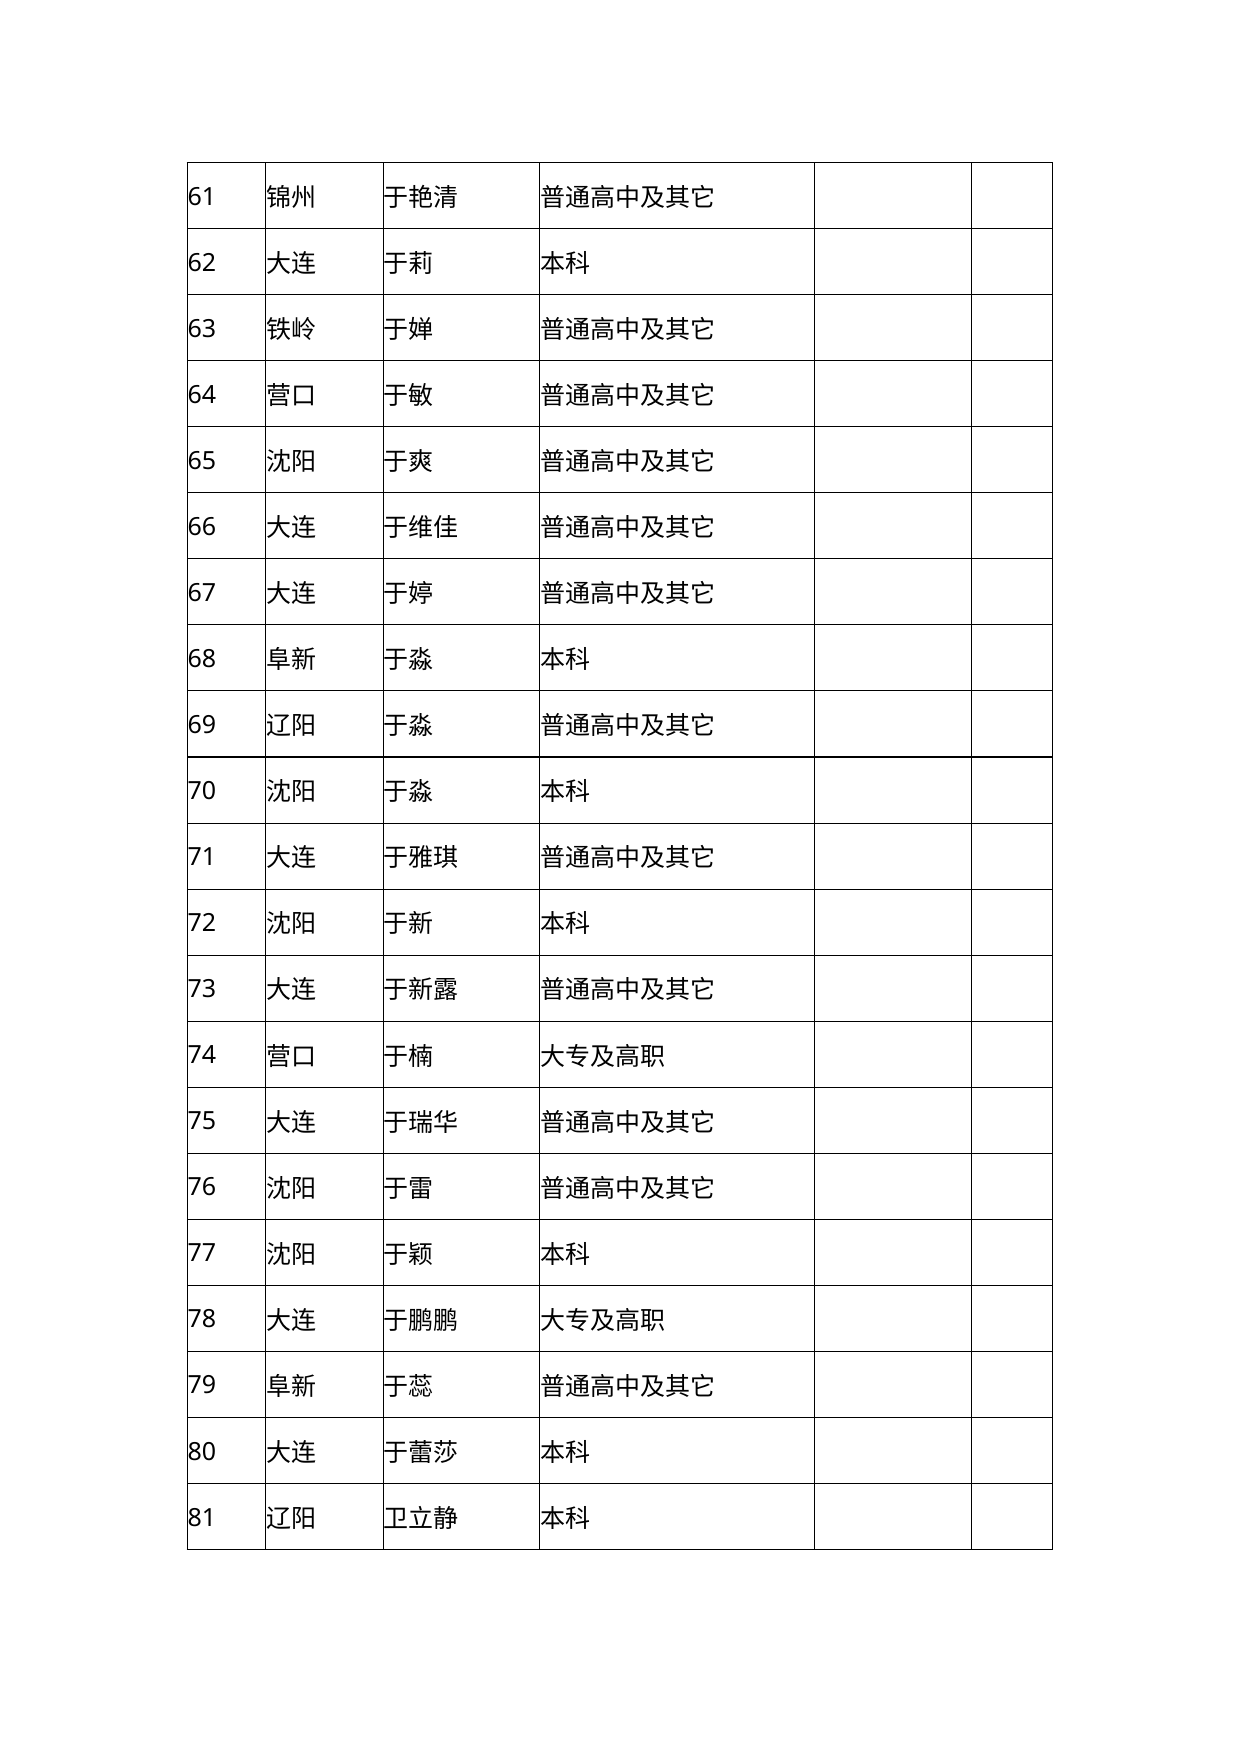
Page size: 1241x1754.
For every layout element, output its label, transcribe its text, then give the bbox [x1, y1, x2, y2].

table_cell 77 [188, 1220, 265, 1285]
table_cell 62 [188, 229, 265, 294]
table_cell 本科 [540, 625, 814, 690]
table_cell [815, 361, 971, 426]
table_cell 大连 [266, 1418, 383, 1483]
table_cell 阜新 [266, 1352, 383, 1417]
table_cell 沈阳 [266, 427, 383, 492]
table_cell 74 [188, 1022, 265, 1087]
table_cell 61 [188, 163, 265, 228]
table_cell [972, 163, 1052, 228]
table_cell 普通高中及其它 [540, 956, 814, 1021]
table_cell 于婷 [384, 559, 539, 624]
table_cell 于淼 [384, 625, 539, 690]
table_cell 于婵 [384, 295, 539, 360]
table_cell 于莉 [384, 229, 539, 294]
table_cell 于淼 [384, 691, 539, 756]
table_cell 78 [188, 1286, 265, 1351]
table_cell 大连 [266, 824, 383, 888]
table_cell [815, 559, 971, 624]
table_cell 67 [188, 559, 265, 624]
table_cell [972, 427, 1052, 492]
table_cell [972, 1286, 1052, 1351]
table_cell 辽阳 [266, 691, 383, 756]
table_cell 于敏 [384, 361, 539, 426]
table_cell 66 [188, 493, 265, 558]
table_cell [972, 956, 1052, 1021]
table_cell 于爽 [384, 427, 539, 492]
table_cell 68 [188, 625, 265, 690]
table_cell 于蕊 [384, 1352, 539, 1417]
table_cell 于维佳 [384, 493, 539, 558]
table_cell [972, 1484, 1052, 1549]
table_cell 普通高中及其它 [540, 295, 814, 360]
table_cell 于新 [384, 890, 539, 954]
table_cell [972, 559, 1052, 624]
table_cell [815, 758, 971, 822]
table_cell 本科 [540, 1220, 814, 1285]
table_cell 营口 [266, 361, 383, 426]
table_cell 71 [188, 824, 265, 888]
table_cell [972, 758, 1052, 822]
table_cell 普通高中及其它 [540, 559, 814, 624]
table_cell [815, 1286, 971, 1351]
table_cell [815, 824, 971, 888]
table_cell 普通高中及其它 [540, 1088, 814, 1153]
table_cell 本科 [540, 1484, 814, 1549]
table_cell 普通高中及其它 [540, 493, 814, 558]
table_cell 于楠 [384, 1022, 539, 1087]
table_cell [815, 427, 971, 492]
table_cell 大连 [266, 559, 383, 624]
table_cell 70 [188, 758, 265, 822]
table_cell 铁岭 [266, 295, 383, 360]
table_cell 普通高中及其它 [540, 427, 814, 492]
table_cell [972, 1154, 1052, 1219]
table_cell 沈阳 [266, 1154, 383, 1219]
table_cell [815, 890, 971, 954]
table_cell [815, 956, 971, 1021]
table_cell 81 [188, 1484, 265, 1549]
table_cell 阜新 [266, 625, 383, 690]
table_cell [972, 691, 1052, 756]
table_cell [972, 295, 1052, 360]
table_cell 大连 [266, 1088, 383, 1153]
table_cell 于雷 [384, 1154, 539, 1219]
table_cell [815, 691, 971, 756]
table_cell [972, 1088, 1052, 1153]
table_cell 大连 [266, 493, 383, 558]
table_cell 于鹏鹏 [384, 1286, 539, 1351]
table_cell 普通高中及其它 [540, 163, 814, 228]
table_cell [972, 1022, 1052, 1087]
table_cell [815, 1418, 971, 1483]
table_cell 于蕾莎 [384, 1418, 539, 1483]
table_cell 于颖 [384, 1220, 539, 1285]
table_cell [815, 163, 971, 228]
table_cell 73 [188, 956, 265, 1021]
table_cell 锦州 [266, 163, 383, 228]
table_cell [972, 824, 1052, 888]
table_cell 75 [188, 1088, 265, 1153]
table_cell [815, 1154, 971, 1219]
table_cell 79 [188, 1352, 265, 1417]
table_cell 沈阳 [266, 890, 383, 954]
table_cell 76 [188, 1154, 265, 1219]
table_cell 大连 [266, 229, 383, 294]
table_cell [815, 1220, 971, 1285]
table_cell 本科 [540, 229, 814, 294]
table_cell 普通高中及其它 [540, 824, 814, 888]
table_cell [815, 1484, 971, 1549]
table_cell 沈阳 [266, 1220, 383, 1285]
table_cell 辽阳 [266, 1484, 383, 1549]
table_cell [815, 295, 971, 360]
table_cell 大连 [266, 956, 383, 1021]
table_cell 于淼 [384, 758, 539, 822]
table_cell 69 [188, 691, 265, 756]
table_cell 于雅琪 [384, 824, 539, 888]
table_cell [815, 493, 971, 558]
table_cell 普通高中及其它 [540, 361, 814, 426]
table_cell [972, 493, 1052, 558]
table_cell [815, 1352, 971, 1417]
table_cell [815, 1088, 971, 1153]
table_cell 本科 [540, 758, 814, 822]
table_cell [815, 625, 971, 690]
table_cell 本科 [540, 890, 814, 954]
table_cell 沈阳 [266, 758, 383, 822]
table_cell 本科 [540, 1418, 814, 1483]
table_cell 64 [188, 361, 265, 426]
table_cell 普通高中及其它 [540, 1154, 814, 1219]
table_cell 80 [188, 1418, 265, 1483]
table_cell [972, 361, 1052, 426]
table_cell [972, 625, 1052, 690]
table_cell 65 [188, 427, 265, 492]
table_cell 卫立静 [384, 1484, 539, 1549]
table_cell 普通高中及其它 [540, 1352, 814, 1417]
table_cell [815, 1022, 971, 1087]
table_cell 大连 [266, 1286, 383, 1351]
table_cell [972, 1352, 1052, 1417]
table_cell 普通高中及其它 [540, 691, 814, 756]
table_cell 营口 [266, 1022, 383, 1087]
table_cell 大专及高职 [540, 1286, 814, 1351]
table_cell [972, 1220, 1052, 1285]
table_cell 于艳清 [384, 163, 539, 228]
table_cell 于新露 [384, 956, 539, 1021]
table_cell 63 [188, 295, 265, 360]
table_cell [972, 1418, 1052, 1483]
table_cell 72 [188, 890, 265, 954]
table_cell [815, 229, 971, 294]
table_cell 于瑞华 [384, 1088, 539, 1153]
table_cell [972, 890, 1052, 954]
table_cell [972, 229, 1052, 294]
table_cell 大专及高职 [540, 1022, 814, 1087]
